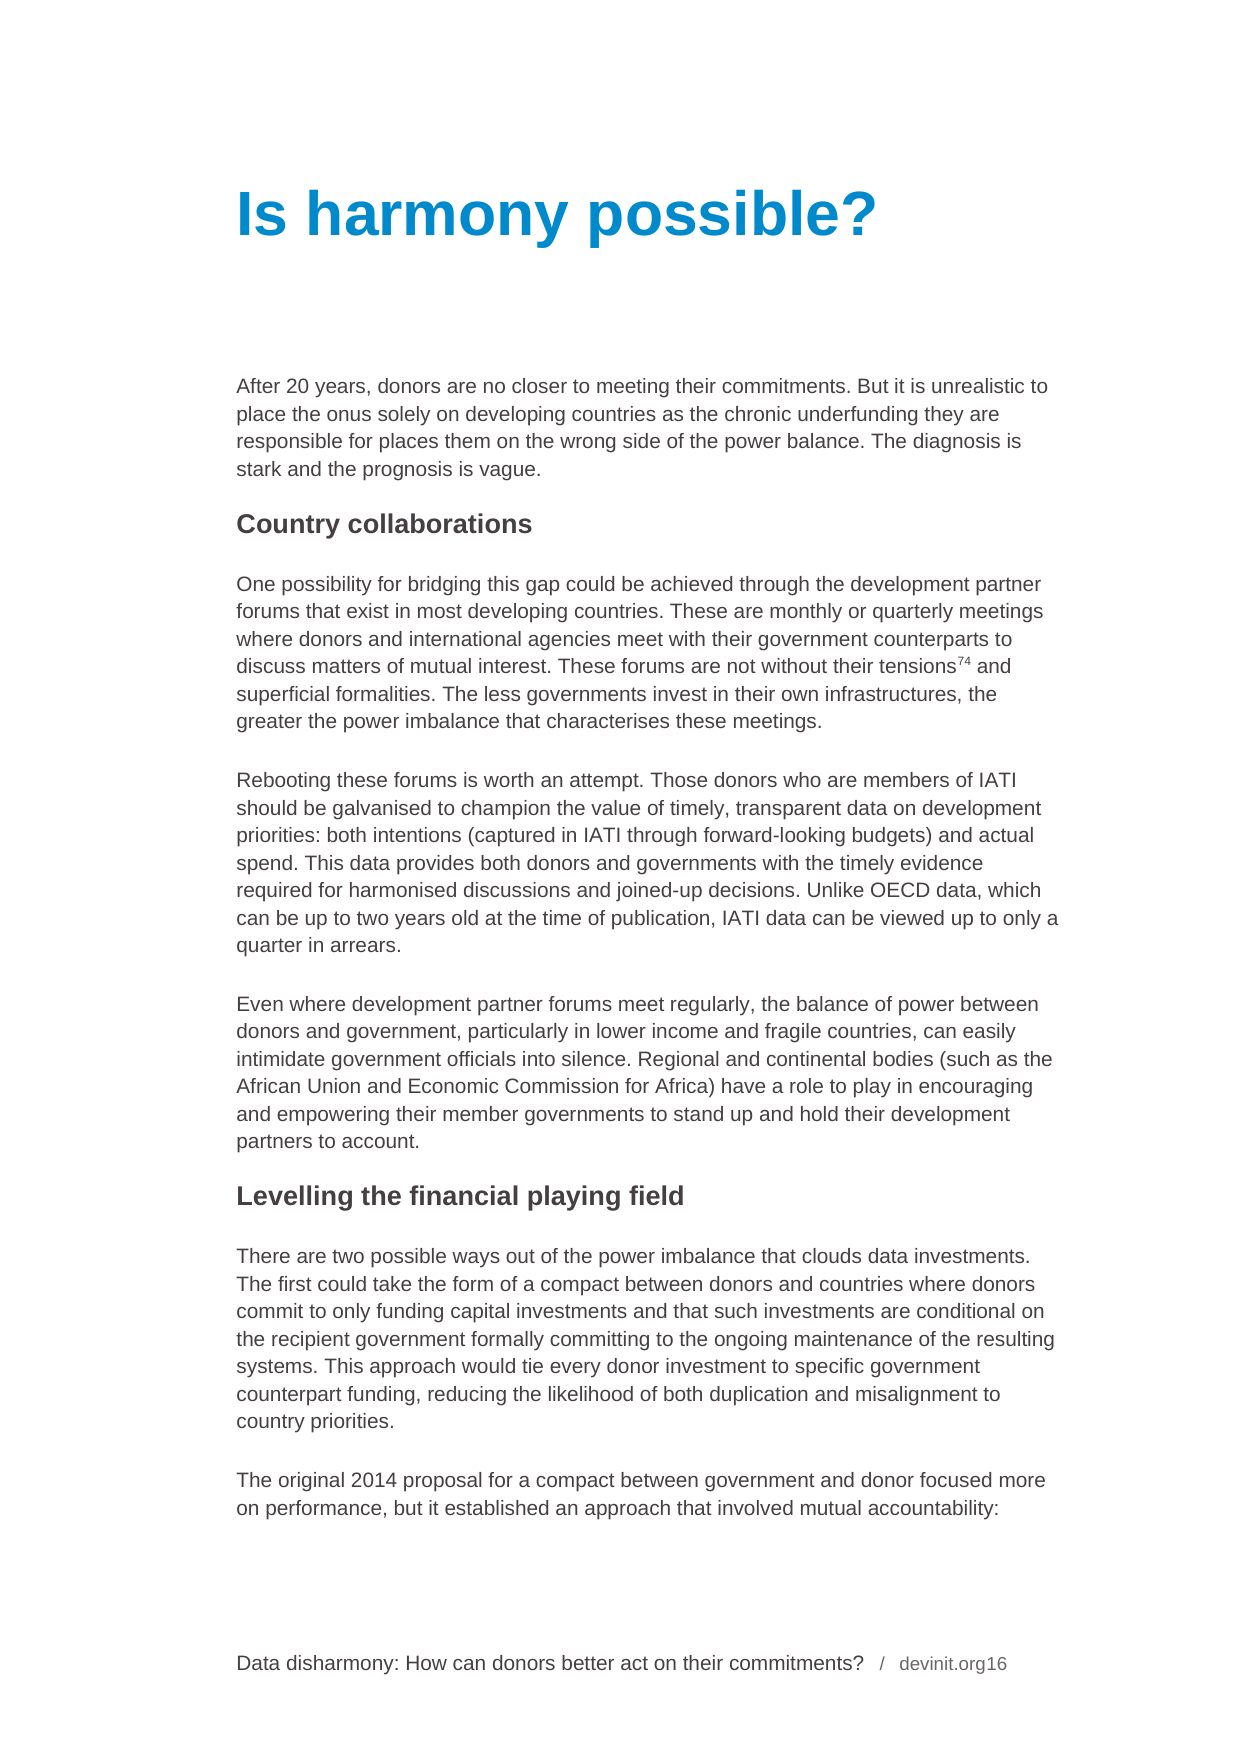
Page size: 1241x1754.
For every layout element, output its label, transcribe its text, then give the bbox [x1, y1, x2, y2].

text The original 2014 proposal for a compact between government and donor focused more on performance, but it established an approach that involved mutual accountability: [236, 1468, 1063, 1519]
text One possibility for bridging this gap could be achieved through the development partner forums that exist in most developing countries. These are monthly or quarterly meetings where donors and international agencies meet with their government counterparts to discuss matters of mutual interest. These forums are not without their tensions and superficial formalities. The less governments invest in their own infrastructures, the greater the power imbalance that characterises these meetings. [236, 572, 1063, 733]
text Even where development partner forums meet regularly, the balance of power between donors and government, particularly in lower income and fragile countries, can easily intimidate government officials into silence. Regional and continental bodies (such as the African Union and Economic Commission for Africa) have a role to play in encouraging and empowering their member governments to stand up and hold their development partners to account. [236, 992, 1063, 1153]
subtitle Is harmony possible? [236, 177, 1063, 249]
text Rebooting these forums is worth an attempt. Those donors who are members of IATI should be galvanised to champion the value of timely, transparent data on development priorities: both intentions (captured in IATI through forward-looking budgets) and actual spend. This data provides both donors and governments with the timely evidence required for harmonised discussions and joined-up decisions. Unlike OECD data, which can be up to two years old at the time of publication, IATI data can be viewed up to only a quarter in arrears. [236, 768, 1063, 957]
subtitle Country collaborations [236, 505, 1063, 540]
text After 20 years, donors are no closer to meeting their commitments. But it is unrealistic to place the onus solely on developing countries as the chronic underfunding they are responsible for places them on the wrong side of the power balance. The diagnosis is stark and the prognosis is vague. [236, 374, 1063, 481]
text There are two possible ways out of the power imbalance that clouds data investments. The first could take the form of a compact between donors and countries where donors commit to only funding capital investments and that such investments are conditional on the recipient government formally committing to the ongoing maintenance of the resulting systems. This approach would tie every donor investment to specific government counterpart funding, reducing the likelihood of both duplication and misalignment to country priorities. [236, 1244, 1063, 1433]
subtitle Levelling the financial playing field [236, 1177, 1063, 1213]
